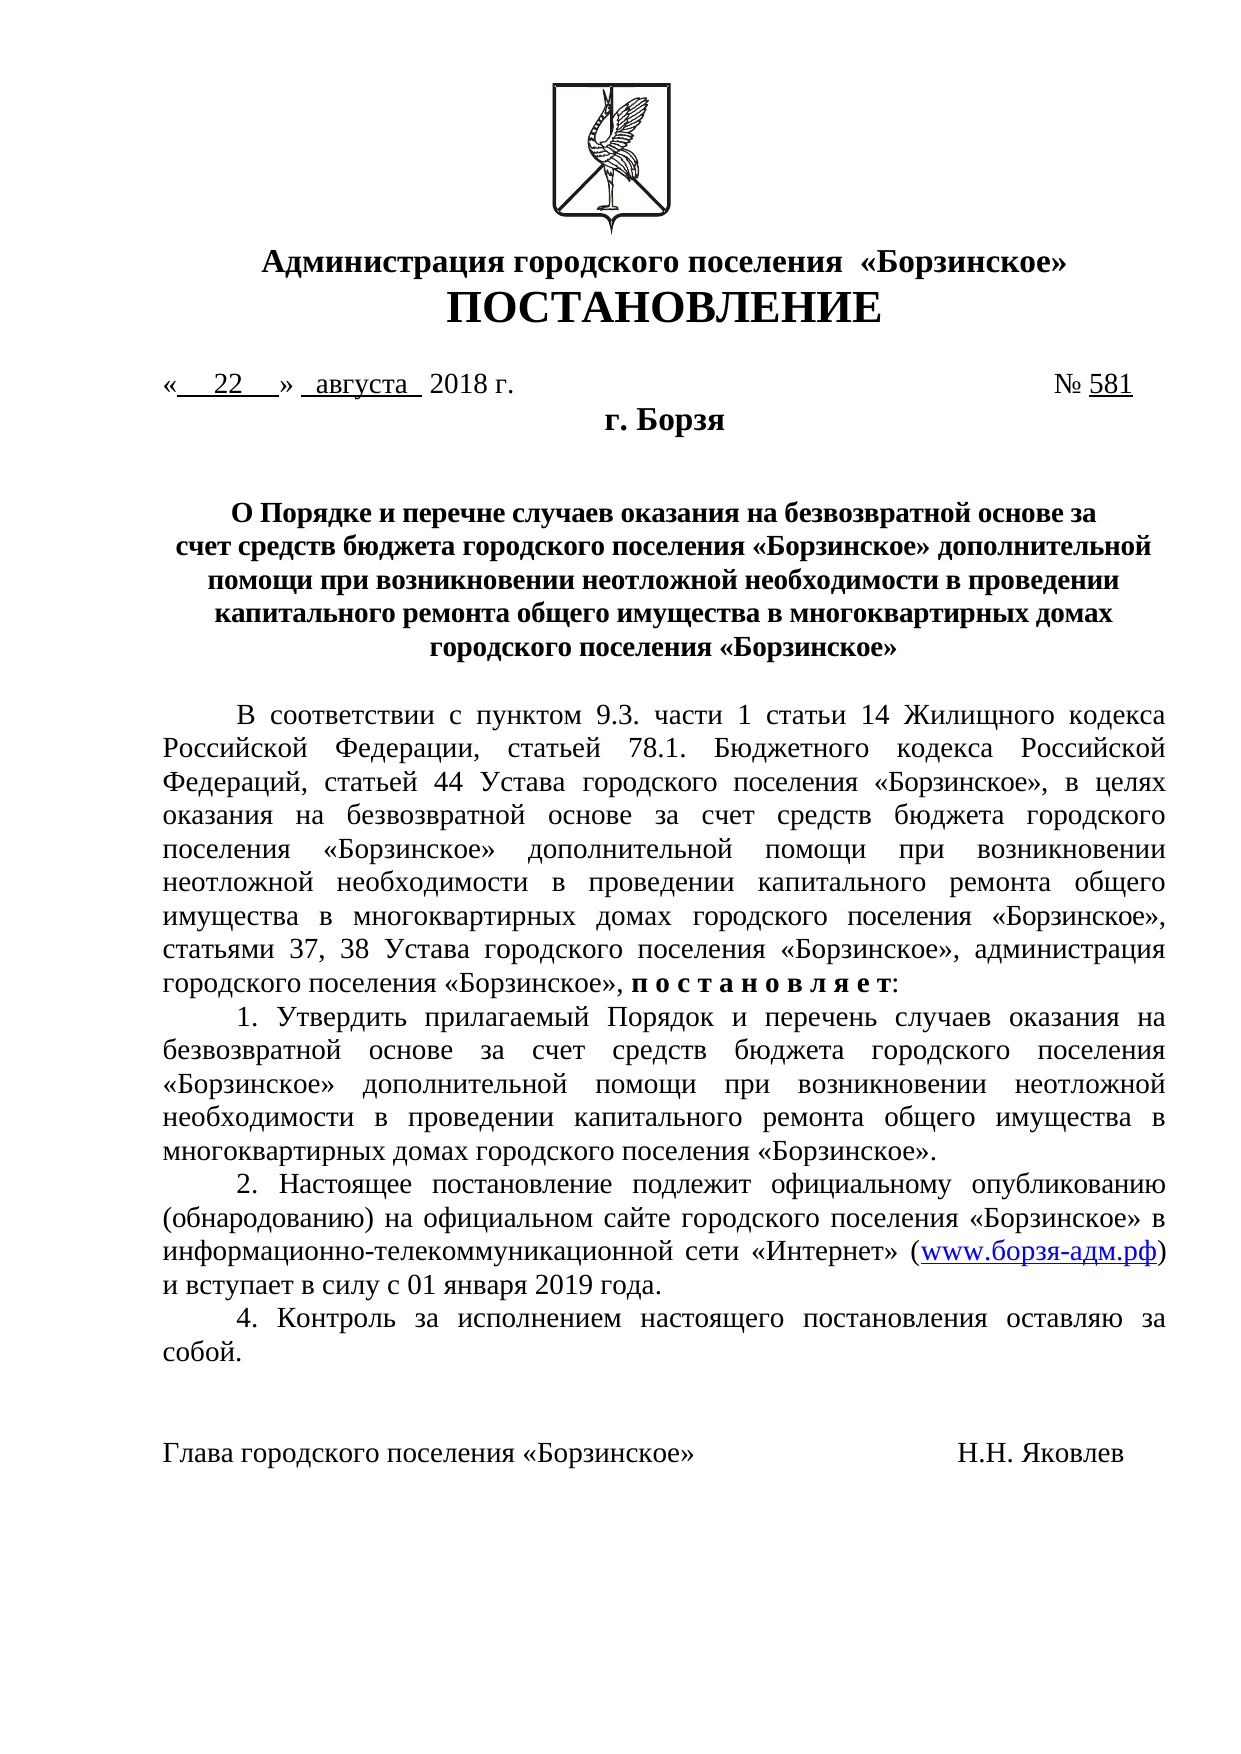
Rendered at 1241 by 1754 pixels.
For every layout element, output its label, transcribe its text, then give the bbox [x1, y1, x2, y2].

text О Порядке и перечне случаев оказания на безвозвратной основе за [162, 496, 1164, 529]
text Администрация городского поселения «Борзинское» [162, 242, 1167, 280]
text счет средств бюджета городского поселения «Борзинское» дополнительной помощи при возникновении неотложной необходимости в проведении капитального ремонта общего имущества в многоквартирных домах городского поселения «Борзинское» [162, 529, 1164, 663]
text ПОСТАНОВЛЕНИЕ [162, 280, 1167, 333]
text « 22 » августа 2018 г. № 581 [162, 366, 1167, 400]
text Глава городского поселения «Борзинское» Н.Н. Яковлев [162, 1435, 1167, 1468]
text 4. Контроль за исполнением настоящего постановления оставляю за собой. [162, 1301, 1167, 1368]
text 2. Настоящее постановление подлежит официальному опубликованию (обнародованию) на официальном сайте городского поселения «Борзинское» в информационно-телекоммуникационной сети «Интернет» (www.борзя-адм.рф) и вступает в силу с 01 января 2019 года. [162, 1166, 1167, 1301]
text 1. Утвердить прилагаемый Порядок и перечень случаев оказания на безвозвратной основе за счет средств бюджета городского поселения «Борзинское» дополнительной помощи при возникновении неотложной необходимости в проведении капитального ремонта общего имущества в многоквартирных домах городского поселения «Борзинское». [162, 999, 1167, 1166]
text г. Борзя [162, 400, 1167, 438]
text В соответствии с пунктом 9.3. части 1 статьи 14 Жилищного кодекса Российской Федерации, статьей 78.1. Бюджетного кодекса Российской Федераций, статьей 44 Устава городского поселения «Борзинское», в целях оказания на безвозвратной основе за счет средств бюджета городского поселения «Борзинское» дополнительной помощи при возникновении неотложной необходимости в проведении капитального ремонта общего имущества в многоквартирных домах городского поселения «Борзинское», статьями 37, 38 Устава городского поселения «Борзинское», администрация городского поселения «Борзинское», п о с т а н о в л я е т: [162, 697, 1167, 999]
